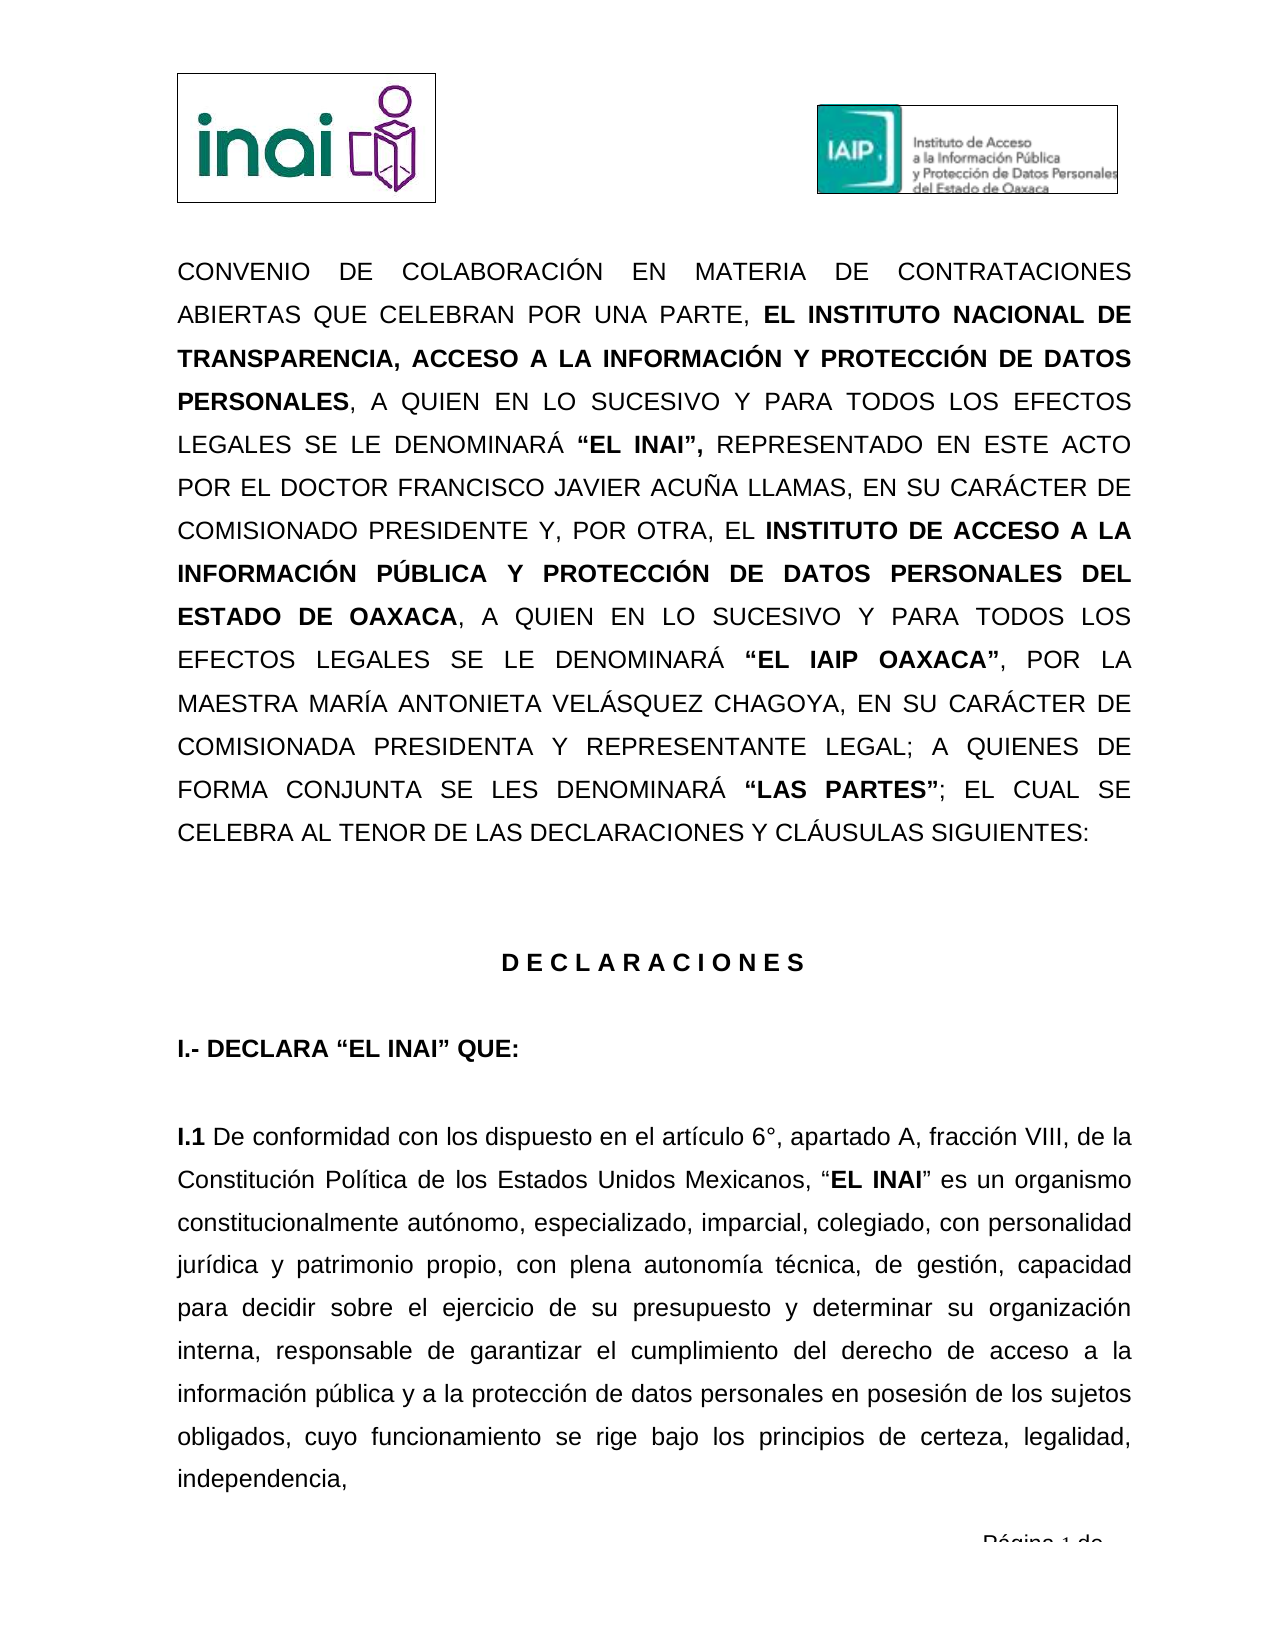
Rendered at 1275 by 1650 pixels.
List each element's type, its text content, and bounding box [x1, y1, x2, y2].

picture [178, 74, 435, 202]
picture [818, 106, 1117, 193]
text D E C L A R A C I O N E S I.- DECLARA “EL INAI” QUE: [177, 948, 807, 1063]
text I.1 De conformidad con los dispuesto en el artículo 6°, apartado A, fracción VIII, de la Constitución Política de los Estados Unidos Mexicanos, “EL INAI” es un organismo constitucionalmente autónomo, especializado, imparcial, colegiado, con personalidad jurídica y patrimonio propio, con plena autonomía técnica, de gestión, capacidad para decidir sobre el ejercicio de su presupuesto y determinar su organización interna, responsable de garantizar el cumplimiento del derecho de acceso a la información pública y a la protección de datos personales en posesión de los sujetos obligados, cuyo funcionamiento se rige bajo los principios de certeza, legalidad, independencia, [177, 1122, 1132, 1493]
text CONVENIO DE COLABORACIÓN EN MATERIA DE CONTRATACIONES ABIERTAS QUE CELEBRAN POR UNA PARTE, EL INSTITUTO NACIONAL DE TRANSPARENCIA, ACCESO A LA INFORMACIÓN Y PROTECCIÓN DE DATOS PERSONALES, A QUIEN EN LO SUCESIVO Y PARA TODOS LOS EFECTOS LEGALES SE LE DENOMINARÁ “EL INAI”, REPRESENTADO EN ESTE ACTO POR EL DOCTOR FRANCISCO JAVIER ACUÑA LLAMAS, EN SU CARÁCTER DE COMISIONADO PRESIDENTE Y, POR OTRA, EL INSTITUTO DE ACCESO A LA INFORMACIÓN PÚBLICA Y PROTECCIÓN DE DATOS PERSONALES DEL ESTADO DE OAXACA, A QUIEN EN LO SUCESIVO Y PARA TODOS LOS EFECTOS LEGALES SE LE DENOMINARÁ “EL IAIP OAXACA”, POR LA MAESTRA MARÍA ANTONIETA VELÁSQUEZ CHAGOYA, EN SU CARÁCTER DE COMISIONADA PRESIDENTA Y REPRESENTANTE LEGAL; A QUIENES DE FORMA CONJUNTA SE LES DENOMINARÁ “LAS PARTES”; EL CUAL SE CELEBRA AL TENOR DE LAS DECLARACIONES Y CLÁUSULAS SIGUIENTES: [177, 257, 1132, 847]
